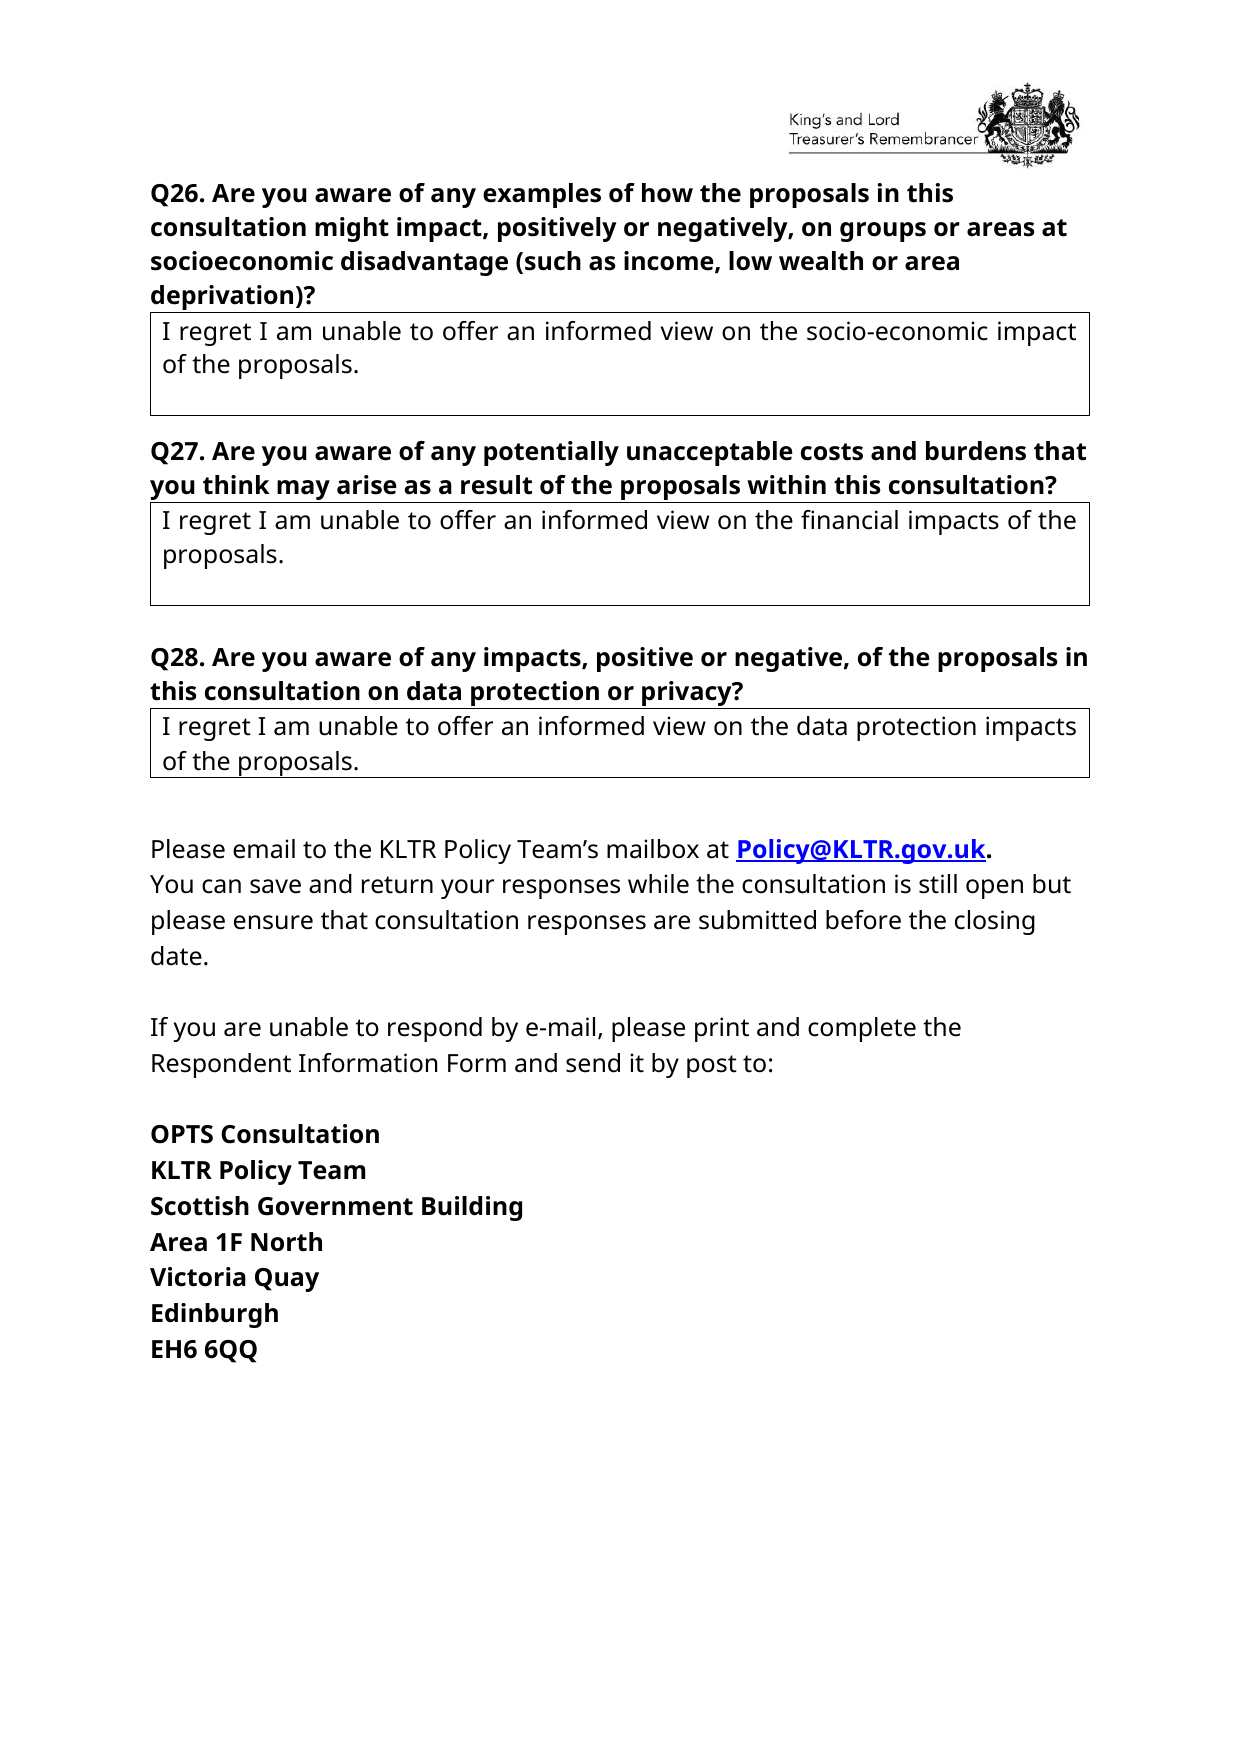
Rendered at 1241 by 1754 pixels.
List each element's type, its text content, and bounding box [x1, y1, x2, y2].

list KLTR Policy Team [150, 1153, 1090, 1187]
list OPTS Consultation [150, 1117, 1090, 1151]
picture [775, 73, 1091, 176]
list Victoria Quay [150, 1260, 1090, 1294]
list EH6 6QQ [150, 1331, 1090, 1366]
list If you are unable to respond by e-mail, please print and complete the Respondent Information Form and send it by post to: [150, 1010, 1090, 1080]
list Area 1F North [150, 1224, 1090, 1258]
list Scottish Government Building [150, 1188, 1090, 1223]
text Q28. Are you aware of any impacts, positive or negative, of the proposals in this consultation on data protection or privacy? [150, 640, 1090, 708]
text Q27. Are you aware of any potentially unacceptable costs and burdens that you think may arise as a result of the proposals within this consultation? [150, 433, 1090, 502]
list Please email to the KLTR Policy Team’s mailbox at Policy@KLTR.gov.uk. You can save and return your responses while the consultation is still open but please ensure that consultation responses are submitted before the closing date. [150, 831, 1090, 972]
table_header I regret I am unable to offer an informed view on the socio-economic impact of the proposals. [151, 313, 1089, 415]
text Q26. Are you aware of any examples of how the proposals in this consultation might impact, positively or negatively, on groups or areas at socioeconomic disadvantage (such as income, low wealth or area deprivation)? [150, 176, 1090, 312]
list Edinburgh [150, 1296, 1090, 1330]
table_header I regret I am unable to offer an informed view on the financial impacts of the proposals. [151, 503, 1089, 605]
table_header I regret I am unable to offer an informed view on the data protection impacts of the proposals. [151, 709, 1089, 777]
